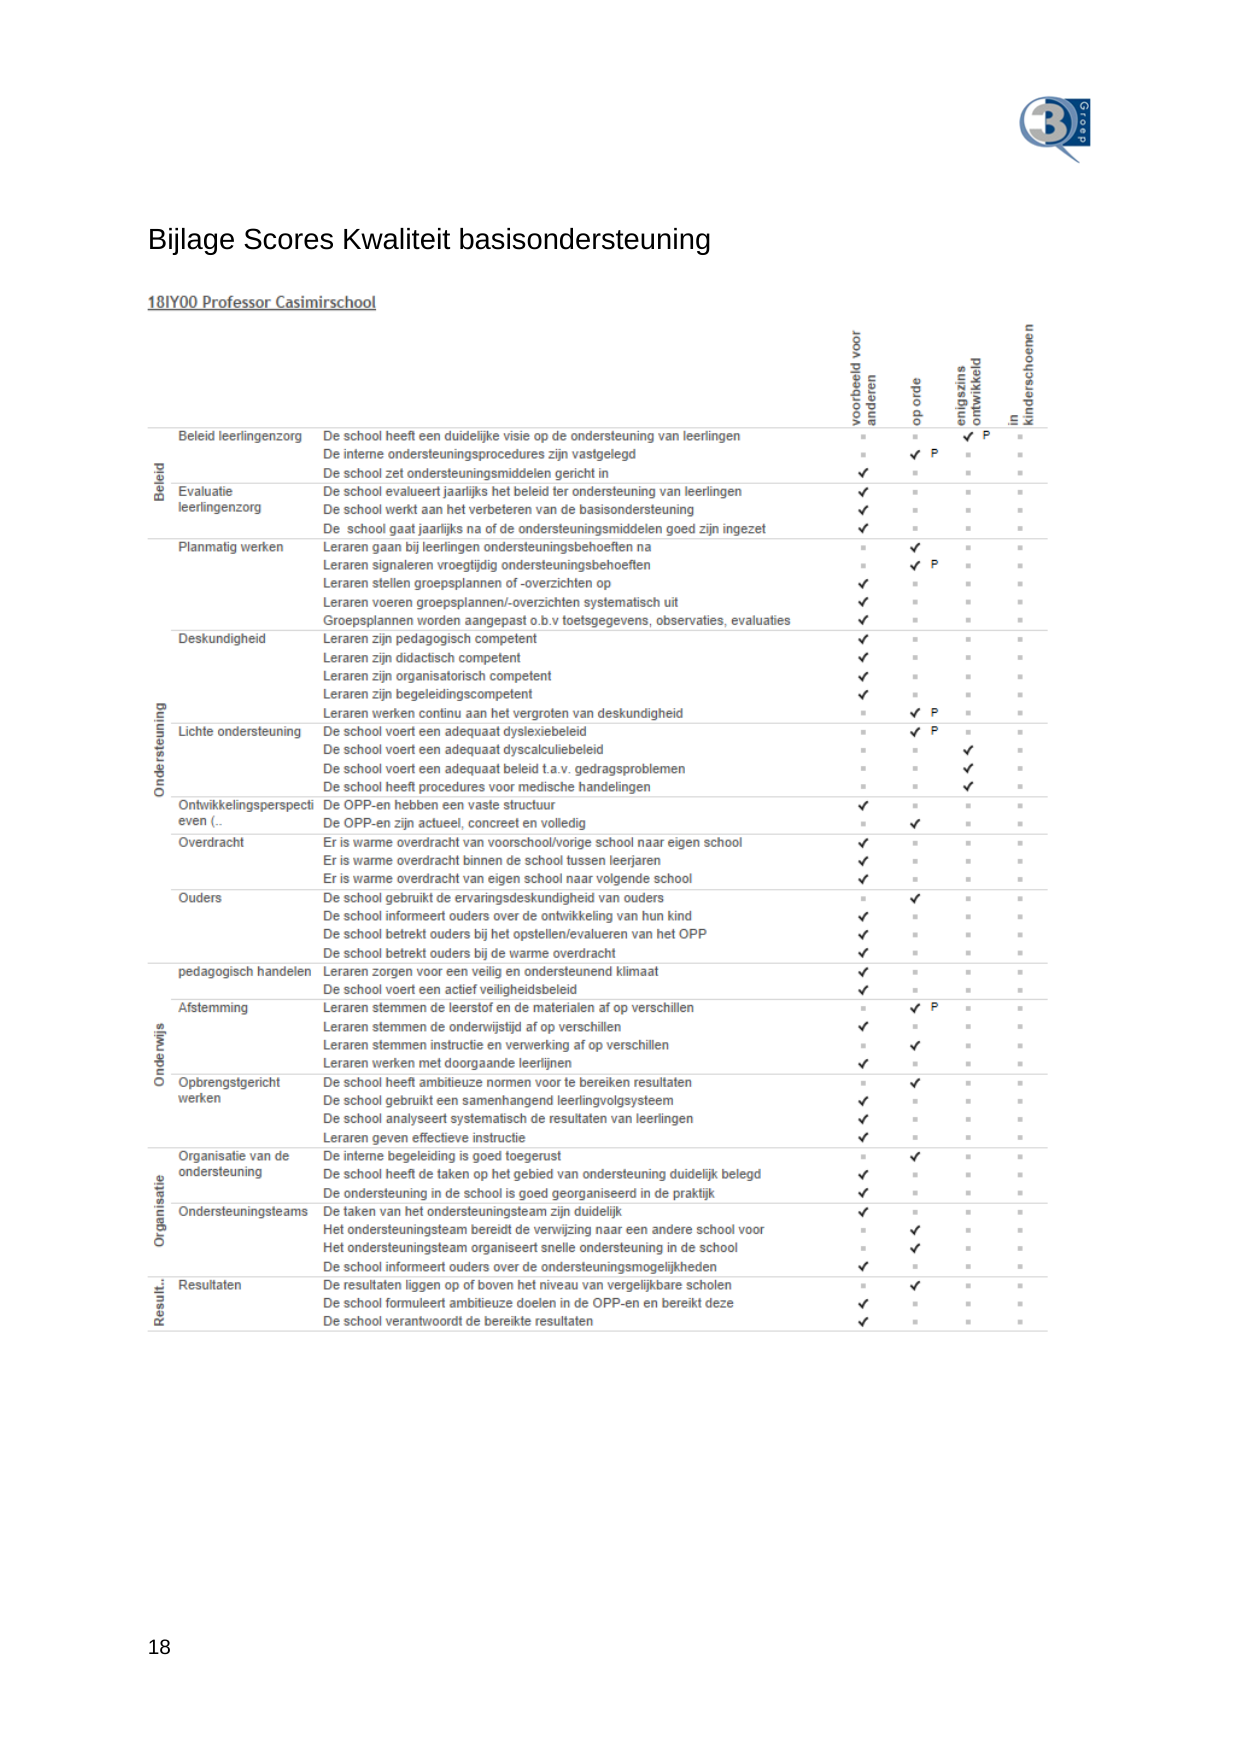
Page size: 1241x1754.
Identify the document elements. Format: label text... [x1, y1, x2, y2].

picture [147, 292, 1048, 1333]
picture [1018, 94, 1093, 165]
text Bijlage Scores Kwaliteit basisondersteuning [148, 222, 1093, 256]
